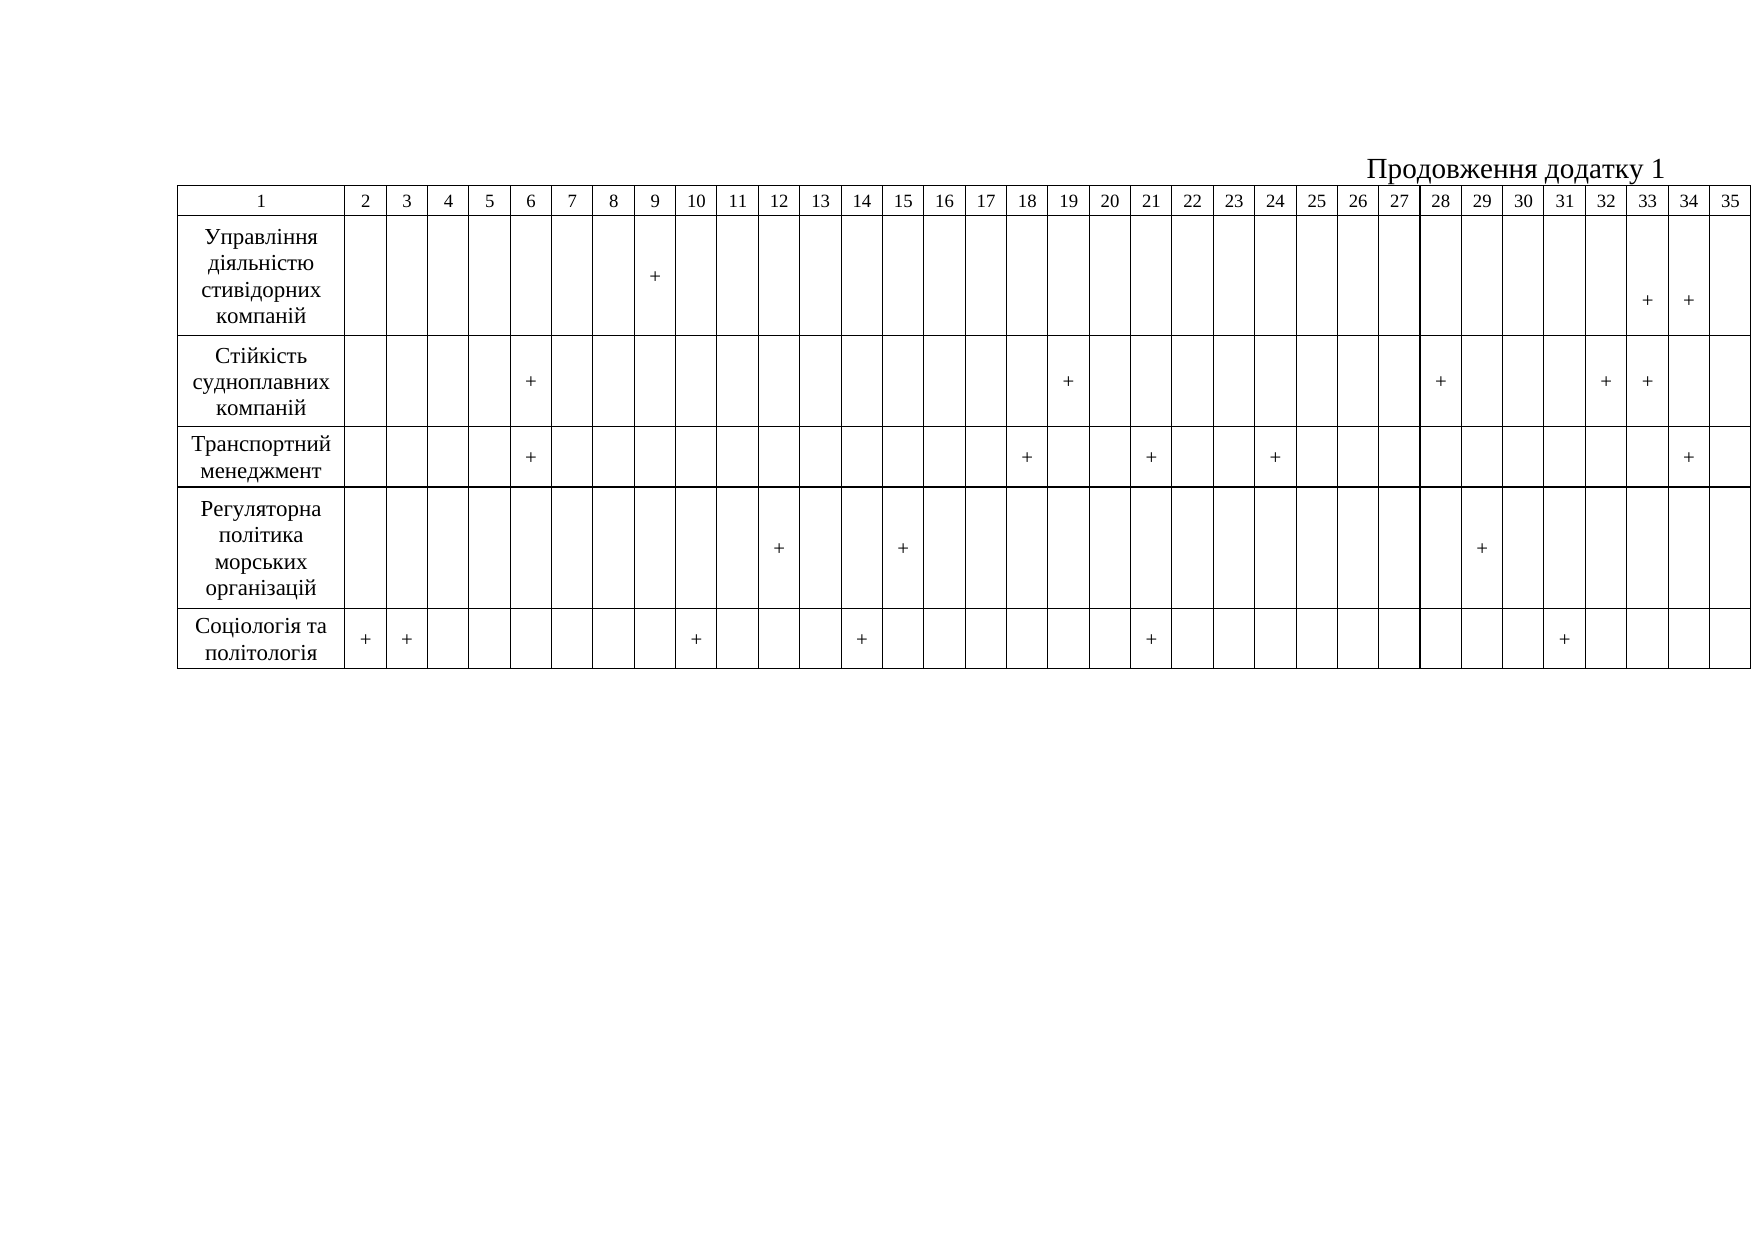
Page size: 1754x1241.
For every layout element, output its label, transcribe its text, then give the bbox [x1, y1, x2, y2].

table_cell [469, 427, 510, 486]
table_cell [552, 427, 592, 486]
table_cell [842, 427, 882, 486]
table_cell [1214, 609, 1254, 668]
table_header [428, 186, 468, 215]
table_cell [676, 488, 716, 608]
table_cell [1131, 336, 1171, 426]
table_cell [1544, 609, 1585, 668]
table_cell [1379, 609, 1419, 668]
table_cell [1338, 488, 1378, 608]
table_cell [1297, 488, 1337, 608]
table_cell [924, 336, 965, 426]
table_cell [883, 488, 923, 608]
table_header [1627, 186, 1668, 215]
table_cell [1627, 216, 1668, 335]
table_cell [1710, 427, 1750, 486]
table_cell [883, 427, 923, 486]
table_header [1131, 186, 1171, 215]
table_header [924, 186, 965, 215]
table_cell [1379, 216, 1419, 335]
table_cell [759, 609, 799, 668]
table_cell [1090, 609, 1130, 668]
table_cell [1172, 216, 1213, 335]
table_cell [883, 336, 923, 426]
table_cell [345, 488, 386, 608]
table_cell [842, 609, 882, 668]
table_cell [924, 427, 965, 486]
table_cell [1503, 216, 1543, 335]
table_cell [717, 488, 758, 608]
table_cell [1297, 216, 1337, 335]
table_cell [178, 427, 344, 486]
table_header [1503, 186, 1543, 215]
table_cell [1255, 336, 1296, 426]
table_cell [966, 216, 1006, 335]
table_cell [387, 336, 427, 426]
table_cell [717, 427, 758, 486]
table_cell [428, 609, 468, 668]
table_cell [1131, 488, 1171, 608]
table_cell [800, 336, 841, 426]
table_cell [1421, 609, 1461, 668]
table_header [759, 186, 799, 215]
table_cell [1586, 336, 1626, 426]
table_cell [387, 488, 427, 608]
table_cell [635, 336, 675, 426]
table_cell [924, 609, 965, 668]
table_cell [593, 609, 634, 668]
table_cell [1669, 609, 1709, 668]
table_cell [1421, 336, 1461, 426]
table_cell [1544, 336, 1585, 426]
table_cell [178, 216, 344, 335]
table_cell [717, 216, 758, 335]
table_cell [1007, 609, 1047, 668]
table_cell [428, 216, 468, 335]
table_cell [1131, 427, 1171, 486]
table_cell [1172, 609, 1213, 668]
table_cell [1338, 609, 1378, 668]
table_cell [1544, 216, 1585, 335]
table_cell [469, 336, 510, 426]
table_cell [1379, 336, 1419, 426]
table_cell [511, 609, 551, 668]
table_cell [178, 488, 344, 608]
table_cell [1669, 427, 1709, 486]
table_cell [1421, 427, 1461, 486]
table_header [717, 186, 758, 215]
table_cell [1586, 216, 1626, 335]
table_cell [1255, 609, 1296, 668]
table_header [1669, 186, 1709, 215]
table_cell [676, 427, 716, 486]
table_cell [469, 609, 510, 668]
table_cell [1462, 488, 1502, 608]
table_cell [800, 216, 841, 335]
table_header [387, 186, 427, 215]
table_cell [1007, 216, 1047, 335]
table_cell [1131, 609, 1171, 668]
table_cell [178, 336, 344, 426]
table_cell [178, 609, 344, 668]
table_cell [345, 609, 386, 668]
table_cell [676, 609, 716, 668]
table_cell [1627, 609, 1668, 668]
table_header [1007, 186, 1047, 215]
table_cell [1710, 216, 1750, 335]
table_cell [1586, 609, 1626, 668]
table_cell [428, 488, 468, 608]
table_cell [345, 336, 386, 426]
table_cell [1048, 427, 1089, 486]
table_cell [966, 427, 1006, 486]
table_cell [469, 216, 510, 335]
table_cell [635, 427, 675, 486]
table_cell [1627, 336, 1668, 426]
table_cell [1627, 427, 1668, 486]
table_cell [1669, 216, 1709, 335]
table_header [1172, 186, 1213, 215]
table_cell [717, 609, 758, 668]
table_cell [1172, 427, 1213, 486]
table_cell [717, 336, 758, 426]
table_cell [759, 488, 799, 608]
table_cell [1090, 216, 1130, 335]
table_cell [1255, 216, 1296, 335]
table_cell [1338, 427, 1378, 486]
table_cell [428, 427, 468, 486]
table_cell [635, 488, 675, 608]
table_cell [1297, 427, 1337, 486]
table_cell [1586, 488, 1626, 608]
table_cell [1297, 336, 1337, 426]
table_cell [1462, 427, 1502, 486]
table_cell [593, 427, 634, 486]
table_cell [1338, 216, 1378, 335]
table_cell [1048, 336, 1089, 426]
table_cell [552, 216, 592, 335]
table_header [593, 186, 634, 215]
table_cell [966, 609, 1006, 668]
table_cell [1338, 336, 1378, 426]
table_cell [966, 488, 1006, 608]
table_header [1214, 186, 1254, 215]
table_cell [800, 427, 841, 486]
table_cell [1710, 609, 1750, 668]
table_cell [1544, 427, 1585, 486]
text Продовження додатку 1 [177, 152, 1665, 185]
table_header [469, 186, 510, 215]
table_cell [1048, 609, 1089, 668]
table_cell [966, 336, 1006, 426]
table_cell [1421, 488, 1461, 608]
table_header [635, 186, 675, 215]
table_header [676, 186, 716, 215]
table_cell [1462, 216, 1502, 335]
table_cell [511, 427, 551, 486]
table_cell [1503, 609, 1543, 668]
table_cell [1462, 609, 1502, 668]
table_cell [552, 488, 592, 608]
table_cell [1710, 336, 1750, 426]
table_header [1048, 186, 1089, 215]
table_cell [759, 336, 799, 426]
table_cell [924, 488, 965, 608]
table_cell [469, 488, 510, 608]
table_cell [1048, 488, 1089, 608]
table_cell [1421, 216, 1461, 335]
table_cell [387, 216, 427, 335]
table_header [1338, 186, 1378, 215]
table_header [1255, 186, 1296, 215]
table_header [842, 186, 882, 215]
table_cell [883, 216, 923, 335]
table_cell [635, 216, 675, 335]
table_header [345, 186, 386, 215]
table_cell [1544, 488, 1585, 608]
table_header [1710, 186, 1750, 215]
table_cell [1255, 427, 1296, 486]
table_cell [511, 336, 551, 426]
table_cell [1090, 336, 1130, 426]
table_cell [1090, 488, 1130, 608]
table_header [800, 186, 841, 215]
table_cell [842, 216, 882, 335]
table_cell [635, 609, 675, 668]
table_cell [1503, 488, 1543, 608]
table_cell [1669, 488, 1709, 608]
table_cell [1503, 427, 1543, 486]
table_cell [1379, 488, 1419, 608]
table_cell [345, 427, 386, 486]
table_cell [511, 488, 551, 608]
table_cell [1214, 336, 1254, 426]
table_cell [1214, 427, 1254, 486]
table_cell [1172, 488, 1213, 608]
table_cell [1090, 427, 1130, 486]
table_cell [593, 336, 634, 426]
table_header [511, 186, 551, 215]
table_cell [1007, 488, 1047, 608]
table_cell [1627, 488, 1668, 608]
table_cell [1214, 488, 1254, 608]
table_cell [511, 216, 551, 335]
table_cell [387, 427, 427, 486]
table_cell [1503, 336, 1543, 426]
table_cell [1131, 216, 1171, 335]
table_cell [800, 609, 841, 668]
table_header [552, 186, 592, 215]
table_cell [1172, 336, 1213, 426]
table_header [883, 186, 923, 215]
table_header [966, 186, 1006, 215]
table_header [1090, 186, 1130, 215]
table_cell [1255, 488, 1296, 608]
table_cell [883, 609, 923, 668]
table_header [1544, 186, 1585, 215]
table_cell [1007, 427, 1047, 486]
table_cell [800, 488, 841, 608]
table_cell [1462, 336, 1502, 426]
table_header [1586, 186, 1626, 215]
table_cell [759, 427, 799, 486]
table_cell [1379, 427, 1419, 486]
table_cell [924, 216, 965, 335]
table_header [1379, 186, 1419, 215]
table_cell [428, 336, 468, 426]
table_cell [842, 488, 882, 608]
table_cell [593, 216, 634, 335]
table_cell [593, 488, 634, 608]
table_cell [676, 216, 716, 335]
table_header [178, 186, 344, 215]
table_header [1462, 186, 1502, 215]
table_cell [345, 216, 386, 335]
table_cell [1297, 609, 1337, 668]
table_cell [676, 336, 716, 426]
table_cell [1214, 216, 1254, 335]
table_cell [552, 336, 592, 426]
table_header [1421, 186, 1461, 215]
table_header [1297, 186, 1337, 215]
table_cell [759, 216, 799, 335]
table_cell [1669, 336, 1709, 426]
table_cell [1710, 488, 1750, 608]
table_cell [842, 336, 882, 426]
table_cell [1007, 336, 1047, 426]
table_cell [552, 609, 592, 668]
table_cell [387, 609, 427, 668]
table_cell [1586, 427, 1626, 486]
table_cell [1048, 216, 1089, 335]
